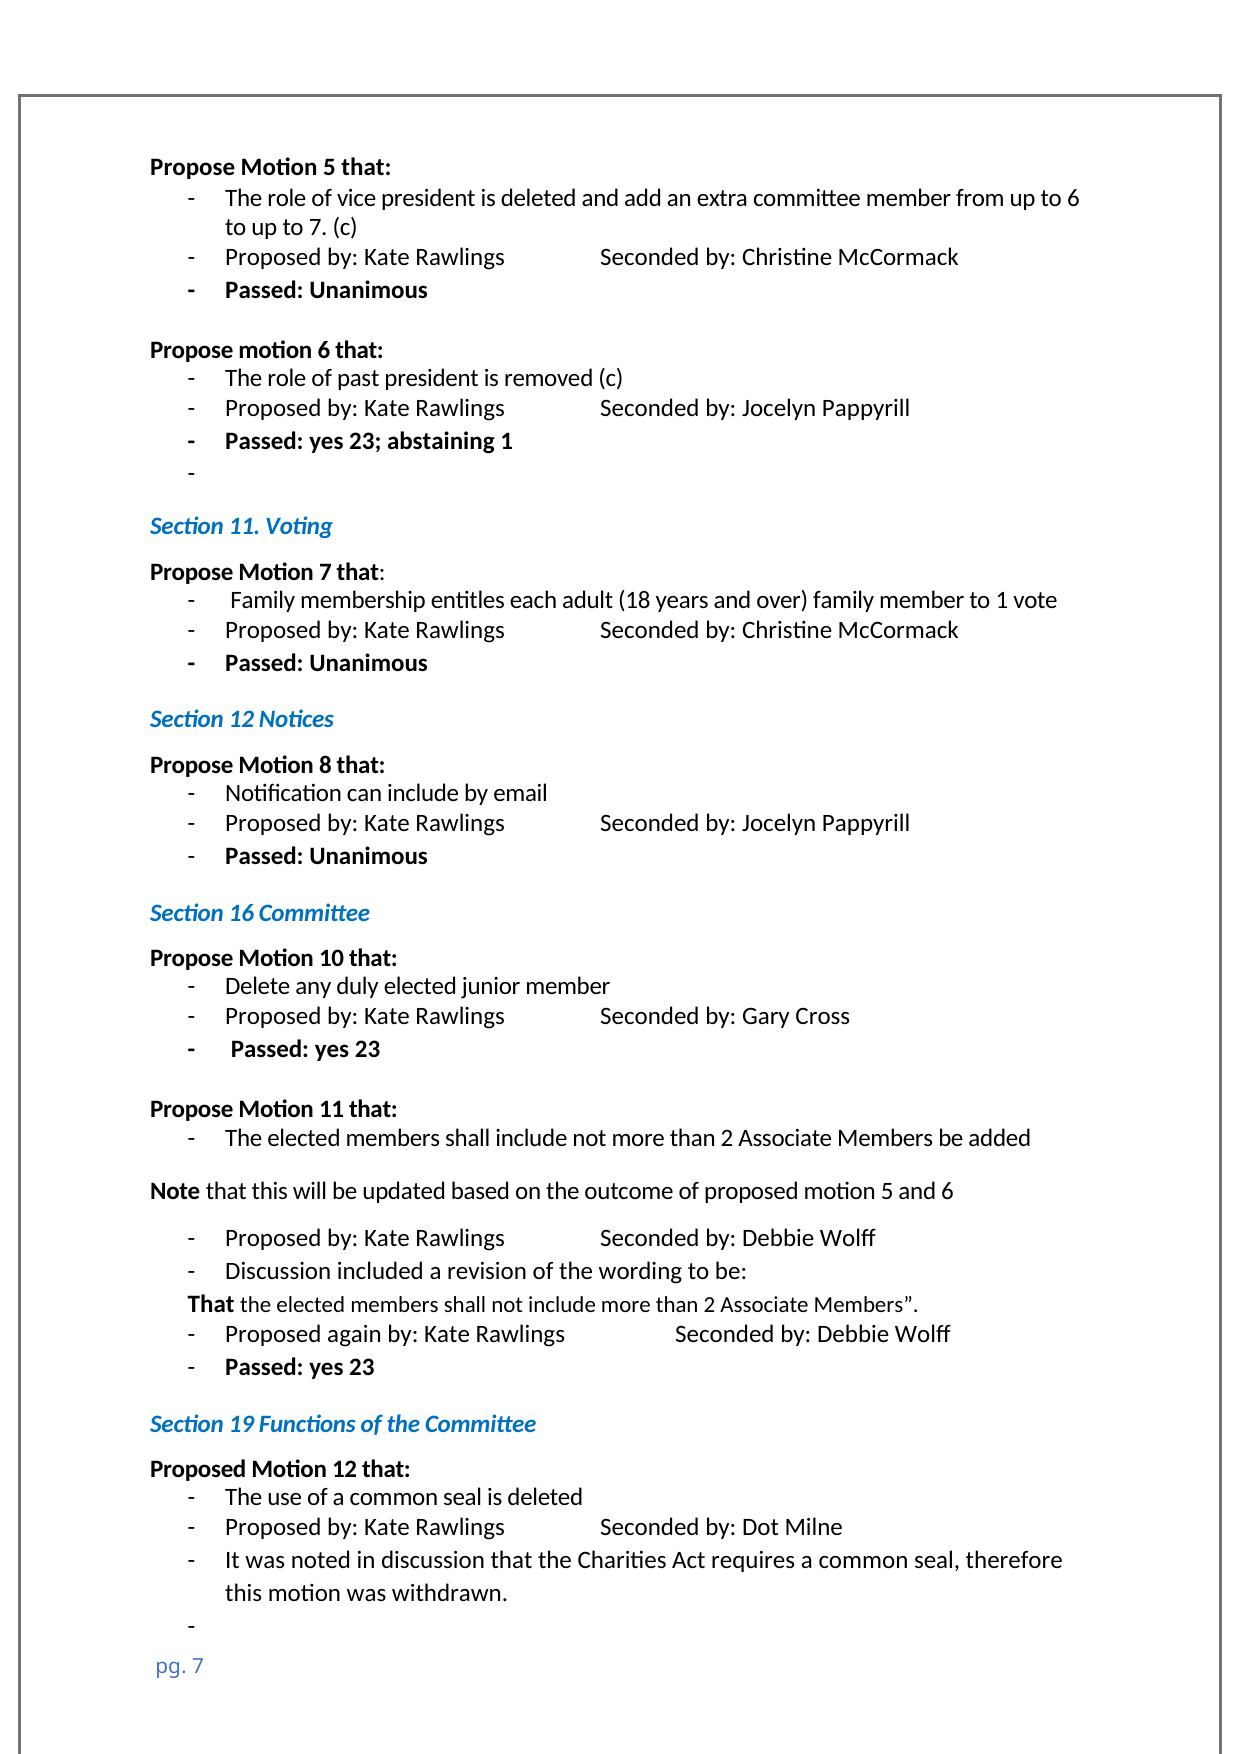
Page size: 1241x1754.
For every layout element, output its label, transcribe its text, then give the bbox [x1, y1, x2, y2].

text Section 11. Voting [150, 512, 1090, 540]
list The role of vice president is deleted and add an extra committee member from up to 6 to up to 7. (c) [187, 184, 1090, 241]
list Proposed again by: Kate Rawlings Seconded by: Debbie Wolff [187, 1318, 1090, 1349]
list Discussion included a revision of the wording to be: [187, 1255, 1090, 1286]
list The elected members shall include not more than 2 Associate Members be added [187, 1123, 1090, 1152]
list Delete any duly elected junior member [187, 972, 1090, 1000]
list Passed: Unanimous [187, 647, 1090, 678]
text Propose motion 6 that: [150, 335, 1090, 364]
text Propose Motion 8 that: [150, 750, 1090, 779]
list Proposed by: Kate Rawlings Seconded by: Dot Milne [187, 1512, 1090, 1542]
list Passed: yes 23; abstaining 1 [187, 425, 1090, 456]
text Propose Motion 5 that: [150, 151, 1090, 182]
list Notification can include by email [187, 779, 1090, 807]
text Propose Motion 7 that: [150, 557, 1090, 586]
list Family membership entitles each adult (18 years and over) family member to 1 vote [187, 586, 1090, 614]
list Proposed by: Kate Rawlings Seconded by: Jocelyn Pappyrill [187, 807, 1090, 838]
text Proposed Motion 12 that: [150, 1454, 1090, 1483]
text Section 12 Notices [150, 705, 1090, 733]
text Note that this will be updated based on the outcome of proposed motion 5 and 6 [150, 1177, 1090, 1205]
list Proposed by: Kate Rawlings Seconded by: Jocelyn Pappyrill [187, 392, 1090, 423]
list Proposed by: Kate Rawlings Seconded by: Christine McCormack [187, 241, 1090, 272]
list Passed: yes 23 [187, 1351, 1090, 1382]
text Section 16 Committee [150, 898, 1090, 927]
text Propose Motion 10 that: [150, 943, 1090, 972]
list Proposed by: Kate Rawlings Seconded by: Gary Cross [187, 1000, 1090, 1031]
list Passed: Unanimous [187, 274, 1090, 304]
list The use of a common seal is deleted [187, 1483, 1090, 1512]
text Section 19 Functions of the Committee [150, 1409, 1090, 1438]
list The role of past president is removed (c) [187, 364, 1090, 392]
list Passed: Unanimous [187, 840, 1090, 871]
text That the elected members shall not include more than 2 Associate Members”. [187, 1288, 1090, 1318]
list Passed: yes 23 [187, 1033, 1090, 1064]
list Proposed by: Kate Rawlings Seconded by: Christine McCormack [187, 614, 1090, 645]
list Proposed by: Kate Rawlings Seconded by: Debbie Wolff [187, 1222, 1090, 1253]
text Propose Motion 11 that: [150, 1095, 1090, 1123]
list It was noted in discussion that the Charities Act requires a common seal, therefore this motion was withdrawn. [187, 1544, 1090, 1608]
